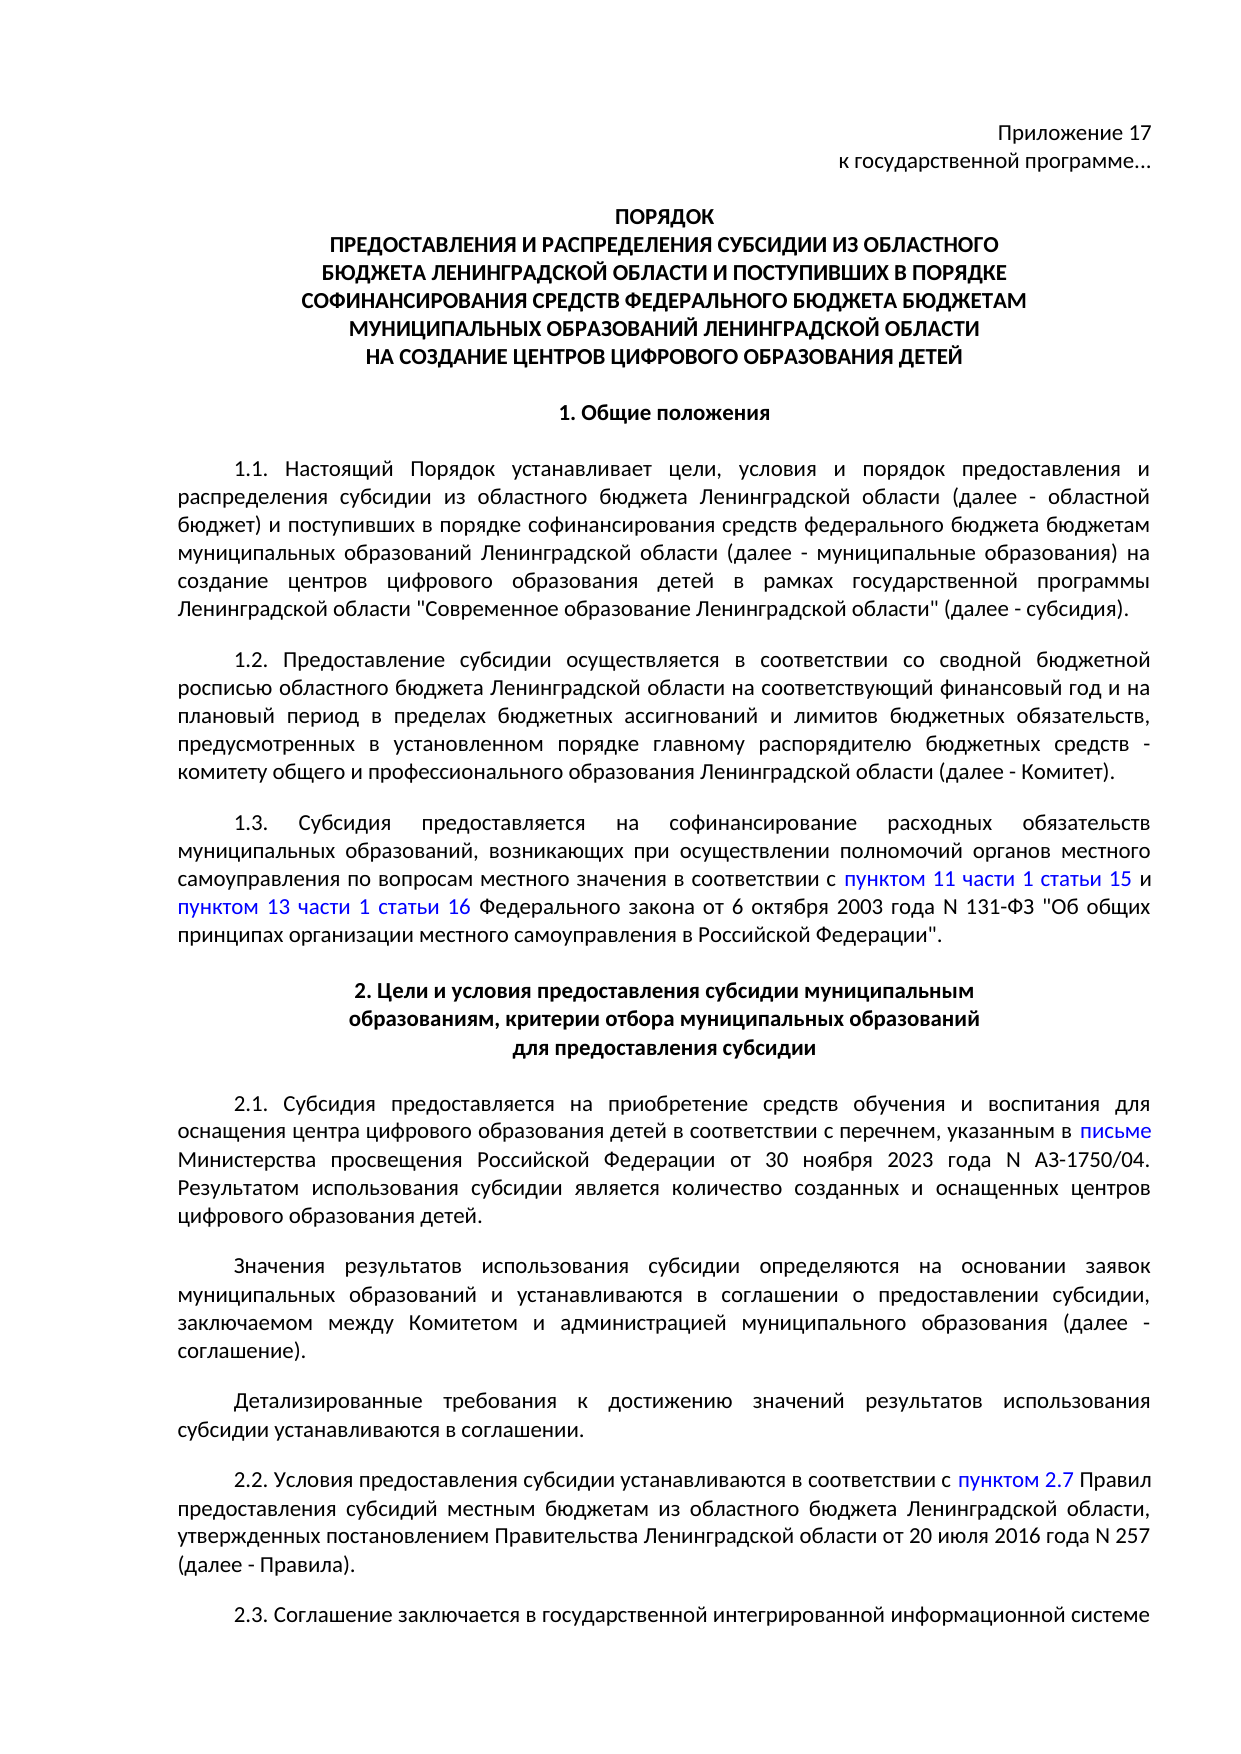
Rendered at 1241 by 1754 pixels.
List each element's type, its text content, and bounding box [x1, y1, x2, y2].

text 2.2. Условия предоставления субсидии устанавливаются в соответствии с пунктом 2.7 Правил предоставления субсидий местным бюджетам из областного бюджета Ленинградской области, утвержденных постановлением Правительства Ленинградской области от 20 июля 2016 года N 257 (далее - Правила). [177, 1466, 1152, 1578]
title БЮДЖЕТА ЛЕНИНГРАДСКОЙ ОБЛАСТИ И ПОСТУПИВШИХ В ПОРЯДКЕ [177, 258, 1152, 286]
text 1.3. Субсидия предоставляется на софинансирование расходных обязательств муниципальных образований, возникающих при осуществлении полномочий органов местного самоуправления по вопросам местного значения в соответствии с пунктом 11 части 1 статьи 15 и пунктом 13 части 1 статьи 16 Федерального закона от 6 октября 2003 года N 131-ФЗ "Об общих принципах организации местного самоуправления в Российской Федерации". [177, 808, 1152, 948]
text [177, 1601, 1152, 1629]
text 1.1. Настоящий Порядок устанавливает цели, условия и порядок предоставления и распределения субсидии из областного бюджета Ленинградской области (далее - областной бюджет) и поступивших в порядке софинансирования средств федерального бюджета бюджетам муниципальных образований Ленинградской области (далее - муниципальные образования) на создание центров цифрового образования детей в рамках государственной программы Ленинградской области "Современное образование Ленинградской области" (далее - субсидия). [177, 454, 1152, 622]
text к государственной программе... [177, 146, 1152, 174]
title образованиям, критерии отбора муниципальных образований [177, 1004, 1152, 1033]
title 2. Цели и условия предоставления субсидии муниципальным [177, 977, 1152, 1004]
title ПОРЯДОК [177, 202, 1152, 230]
text Значения результатов использования субсидии определяются на основании заявок муниципальных образований и устанавливаются в соглашении о предоставлении субсидии, заключаемом между Комитетом и администрацией муниципального образования (далее - соглашение). [177, 1252, 1152, 1364]
text 1.2. Предоставление субсидии осуществляется в соответствии со сводной бюджетной росписью областного бюджета Ленинградской области на соответствующий финансовый год и на плановый период в пределах бюджетных ассигнований и лимитов бюджетных обязательств, предусмотренных в установленном порядке главному распорядителю бюджетных средств - комитету общего и профессионального образования Ленинградской области (далее - Комитет). [177, 645, 1152, 786]
title НА СОЗДАНИЕ ЦЕНТРОВ ЦИФРОВОГО ОБРАЗОВАНИЯ ДЕТЕЙ [177, 342, 1152, 370]
title для предоставления субсидии [177, 1033, 1152, 1061]
title ПРЕДОСТАВЛЕНИЯ И РАСПРЕДЕЛЕНИЯ СУБСИДИИ ИЗ ОБЛАСТНОГО [177, 230, 1152, 258]
title 1. Общие положения [177, 398, 1152, 426]
text Детализированные требования к достижению значений результатов использования субсидии устанавливаются в соглашении. [177, 1387, 1152, 1443]
text 2.1. Субсидия предоставляется на приобретение средств обучения и воспитания для оснащения центра цифрового образования детей в соответствии с перечнем, указанным в письме Министерства просвещения Российской Федерации от 30 ноября 2023 года N АЗ-1750/04. Результатом использования субсидии является количество созданных и оснащенных центров цифрового образования детей. [177, 1089, 1152, 1229]
text Приложение 17 [177, 118, 1152, 146]
title МУНИЦИПАЛЬНЫХ ОБРАЗОВАНИЙ ЛЕНИНГРАДСКОЙ ОБЛАСТИ [177, 314, 1152, 342]
title СОФИНАНСИРОВАНИЯ СРЕДСТВ ФЕДЕРАЛЬНОГО БЮДЖЕТА БЮДЖЕТАМ [177, 286, 1152, 314]
